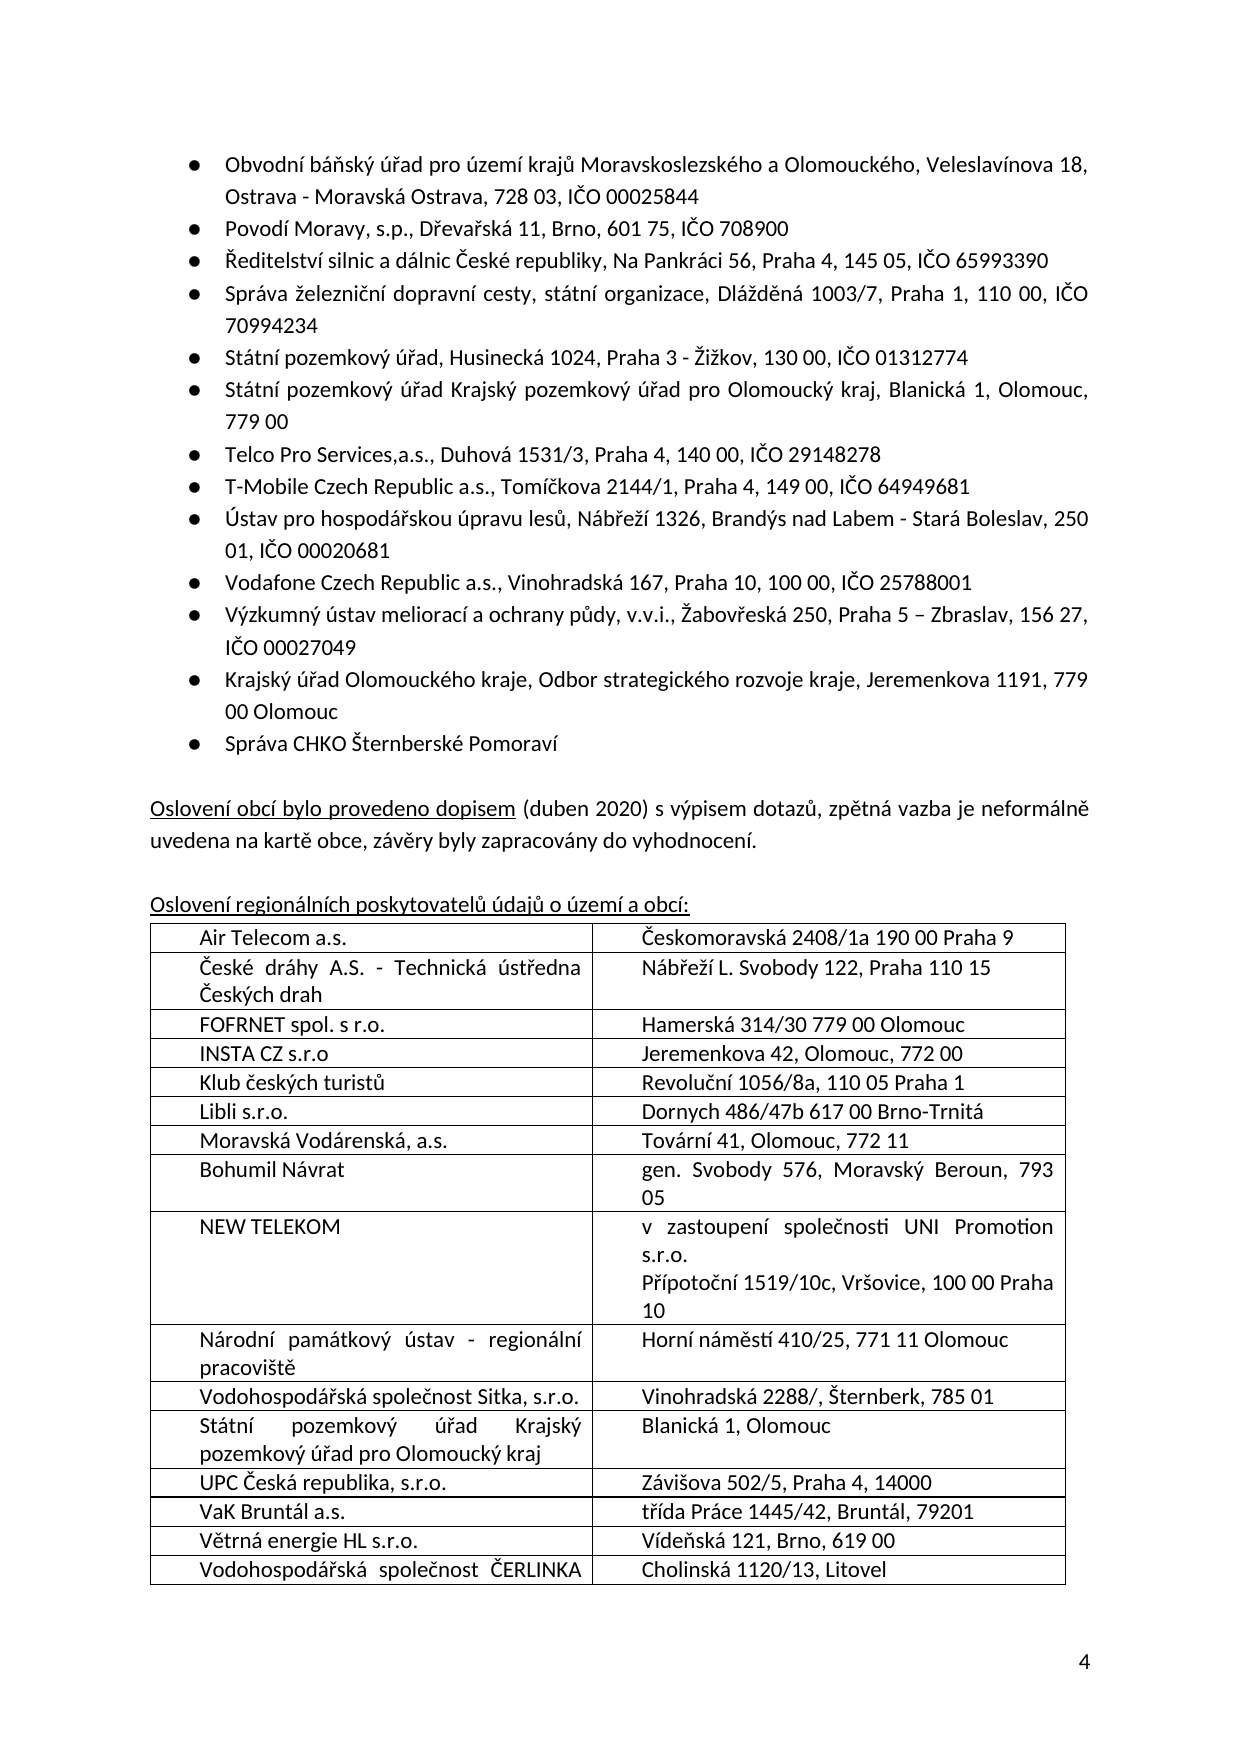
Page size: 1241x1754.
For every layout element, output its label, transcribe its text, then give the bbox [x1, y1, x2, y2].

table_cell Větrná energie HL s.r.o. [151, 1527, 592, 1554]
table_cell Vinohradská 2288/, Šternberk, 785 01 [593, 1382, 1065, 1410]
list Telco Pro Services,a.s., Duhová 1531/3, Praha 4, 140 00, IČO 29148278 [187, 440, 1090, 468]
table_cell Nábřeží L. Svobody 122, Praha 110 15 [593, 953, 1065, 1009]
table_cell UPC Česká republika, s.r.o. [151, 1469, 592, 1496]
table_cell Libli s.r.o. [151, 1097, 592, 1125]
list Správa CHKO Šternberské Pomoraví [187, 729, 1090, 757]
table_header Air Telecom a.s. [151, 924, 592, 952]
list T-Mobile Czech Republic a.s., Tomíčkova 2144/1, Praha 4, 149 00, IČO 64949681 [187, 472, 1090, 500]
list Povodí Moravy, s.p., Dřevařská 11, Brno, 601 75, IČO 708900 [187, 214, 1090, 242]
table_cell Vodohospodářská společnost Sitka, s.r.o. [151, 1382, 592, 1410]
table_cell Revoluční 1056/8a, 110 05 Praha 1 [593, 1068, 1065, 1096]
table_header Českomoravská 2408/1a 190 00 Praha 9 [593, 924, 1065, 952]
table_cell Moravská Vodárenská, a.s. [151, 1126, 592, 1154]
table_cell VaK Bruntál a.s. [151, 1498, 592, 1526]
list Vodafone Czech Republic a.s., Vinohradská 167, Praha 10, 100 00, IČO 25788001 [187, 568, 1090, 596]
table_cell Dornych 486/47b 617 00 Brno-Trnitá [593, 1097, 1065, 1125]
table_cell Závišova 502/5, Praha 4, 14000 [593, 1469, 1065, 1496]
table_cell Blanická 1, Olomouc [593, 1411, 1065, 1467]
list Výzkumný ústav meliorací a ochrany půdy, v.v.i., Žabovřeská 250, Praha 5 – Zbraslav, 156 27, IČO 00027049 [187, 601, 1090, 661]
table_cell třída Práce 1445/42, Bruntál, 79201 [593, 1498, 1065, 1526]
table_cell Klub českých turistů [151, 1068, 592, 1096]
table_cell Státní pozemkový úřad Krajský pozemkový úřad pro Olomoucký kraj [151, 1411, 592, 1467]
table_cell gen. Svobody 576, Moravský Beroun, 793 05 [593, 1155, 1065, 1211]
table_cell Vídeňská 121, Brno, 619 00 [593, 1527, 1065, 1554]
table_cell FOFRNET spol. s r.o. [151, 1010, 592, 1038]
list Ředitelství silnic a dálnic České republiky, Na Pankráci 56, Praha 4, 145 05, IČO 65993390 [187, 247, 1090, 274]
table_cell Hamerská 314/30 779 00 Olomouc [593, 1010, 1065, 1038]
table_cell Horní náměstí 410/25, 771 11 Olomouc [593, 1325, 1065, 1381]
table_cell Jeremenkova 42, Olomouc, 772 00 [593, 1039, 1065, 1067]
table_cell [593, 1556, 1065, 1584]
table_cell Tovární 41, Olomouc, 772 11 [593, 1126, 1065, 1154]
text Oslovení regionálních poskytovatelů údajů o území a obcí: [150, 890, 1090, 918]
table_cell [151, 1556, 592, 1584]
table_cell INSTA CZ s.r.o [151, 1039, 592, 1067]
list Ústav pro hospodářskou úpravu lesů, Nábřeží 1326, Brandýs nad Labem - Stará Boleslav, 250 01, IČO 00020681 [187, 504, 1090, 564]
list Správa železniční dopravní cesty, státní organizace, Dlážděná 1003/7, Praha 1, 110 00, IČO 70994234 [187, 279, 1090, 339]
table_cell Bohumil Návrat [151, 1155, 592, 1211]
table_cell České dráhy A.S. - Technická ústředna Českých drah [151, 953, 592, 1009]
list Státní pozemkový úřad Krajský pozemkový úřad pro Olomoucký kraj, Blanická 1, Olomouc, 779 00 [187, 375, 1090, 436]
table_cell v zastoupení společnosti UNI Promotion s.r.o. Přípotoční 1519/10c, Vršovice, 100 00 Praha 10 [593, 1212, 1065, 1324]
list Obvodní báňský úřad pro území krajů Moravskoslezského a Olomouckého, Veleslavínova 18, Ostrava - Moravská Ostrava, 728 03, IČO 00025844 [187, 150, 1090, 210]
list Státní pozemkový úřad, Husinecká 1024, Praha 3 - Žižkov, 130 00, IČO 01312774 [187, 343, 1090, 371]
text Oslovení obcí bylo provedeno dopisem (duben 2020) s výpisem dotazů, zpětná vazba je neformálně uvedena na kartě obce, závěry byly zapracovány do vyhodnocení. [150, 794, 1090, 854]
table_cell Národní památkový ústav - regionální pracoviště [151, 1325, 592, 1381]
table_cell NEW TELEKOM [151, 1212, 592, 1324]
list Krajský úřad Olomouckého kraje, Odbor strategického rozvoje kraje, Jeremenkova 1191, 779 00 Olomouc [187, 665, 1090, 725]
